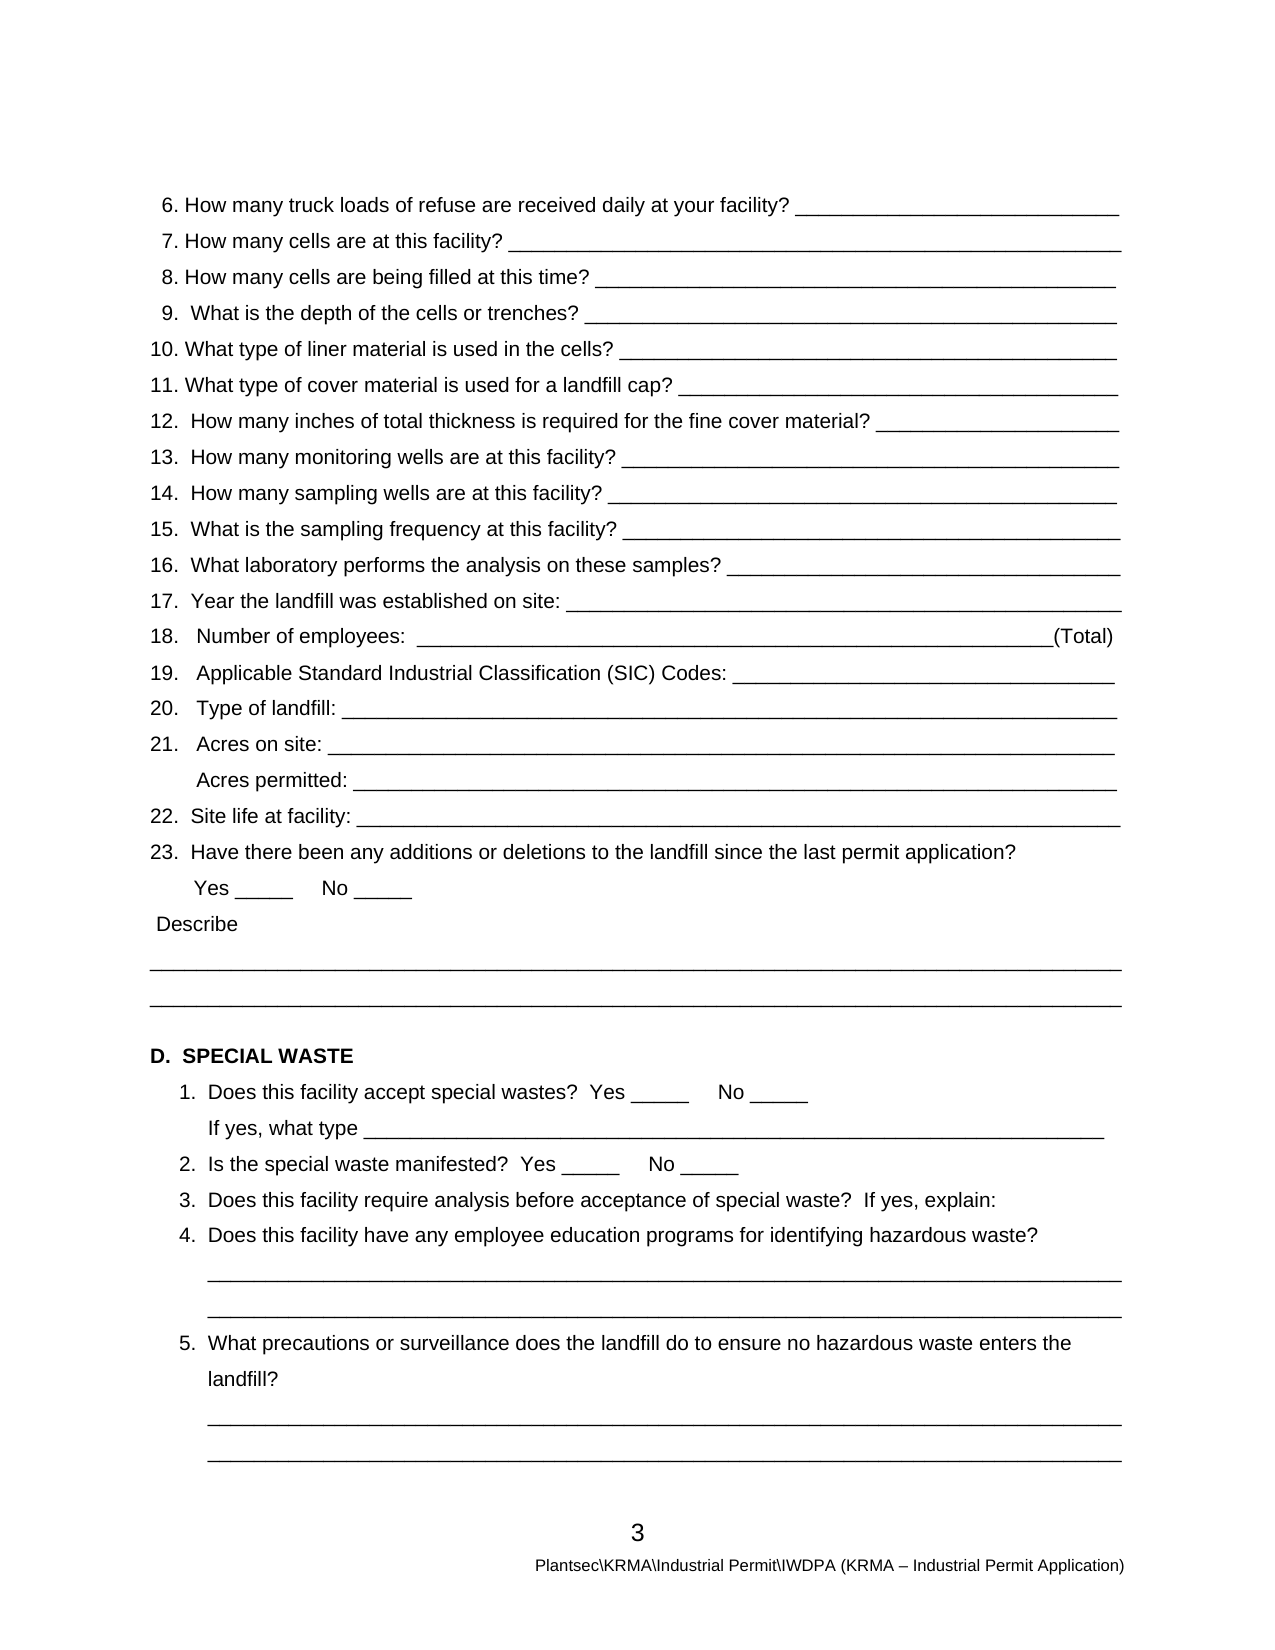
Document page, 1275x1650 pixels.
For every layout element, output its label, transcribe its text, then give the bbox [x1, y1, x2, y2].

text 15. What is the sampling frequency at this facility? ___________________________________________ [150, 517, 1125, 541]
text Describe ________________________________________________________________________________________________________________________________________________________________________ [150, 912, 1125, 1008]
text 5. What precautions or surveillance does the landfill do to ensure no hazardous waste enters the [150, 1331, 1125, 1355]
text _______________________________________________________________________________ [150, 1295, 1125, 1319]
text Yes _____ No _____ [150, 876, 1125, 900]
text If yes, what type ________________________________________________________________ [150, 1116, 1125, 1139]
text 22. Site life at facility: __________________________________________________________________ [150, 804, 1125, 828]
text 11. What type of cover material is used for a landfill cap? ______________________________________ [150, 373, 1125, 397]
text 9. What is the depth of the cells or trenches? ______________________________________________ [150, 301, 1125, 325]
text 4. Does this facility have any employee education programs for identifying hazardous waste? [150, 1223, 1125, 1247]
text _______________________________________________________________________________ [150, 1439, 1125, 1463]
text 16. What laboratory performs the analysis on these samples? __________________________________ [150, 552, 1125, 576]
text 7. How many cells are at this facility? _____________________________________________________ [150, 229, 1125, 253]
text Acres permitted: __________________________________________________________________ [150, 768, 1125, 792]
text landfill? [150, 1367, 1125, 1391]
text 6. How many truck loads of refuse are received daily at your facility? ____________________________ [150, 193, 1125, 217]
text 21. Acres on site: ____________________________________________________________________ [150, 732, 1125, 756]
text 23. Have there been any additions or deletions to the landfill since the last permit application? [150, 840, 1125, 864]
text 19. Applicable Standard Industrial Classification (SIC) Codes: _________________________________ [150, 660, 1125, 684]
text _______________________________________________________________________________ [150, 1403, 1125, 1427]
text 8. How many cells are being filled at this time? _____________________________________________ [150, 265, 1125, 289]
text 2. Is the special waste manifested? Yes _____ No _____ [150, 1151, 1125, 1175]
text 17. Year the landfill was established on site: ________________________________________________ [150, 588, 1125, 612]
text 14. How many sampling wells are at this facility? ____________________________________________ [150, 481, 1125, 504]
text 18. Number of employees: _______________________________________________________(Total) [150, 624, 1125, 648]
text 20. Type of landfill: ___________________________________________________________________ [150, 696, 1125, 720]
text 12. How many inches of total thickness is required for the fine cover material? _____________________ [150, 409, 1125, 433]
text D. SPECIAL WASTE [150, 1044, 1125, 1068]
text _______________________________________________________________________________ [150, 1259, 1125, 1283]
text 3. Does this facility require analysis before acceptance of special waste? If yes, explain: [150, 1187, 1125, 1211]
text 10. What type of liner material is used in the cells? ___________________________________________ [150, 337, 1125, 361]
text 1. Does this facility accept special wastes? Yes _____ No _____ [150, 1079, 1125, 1103]
text 13. How many monitoring wells are at this facility? ___________________________________________ [150, 445, 1125, 469]
